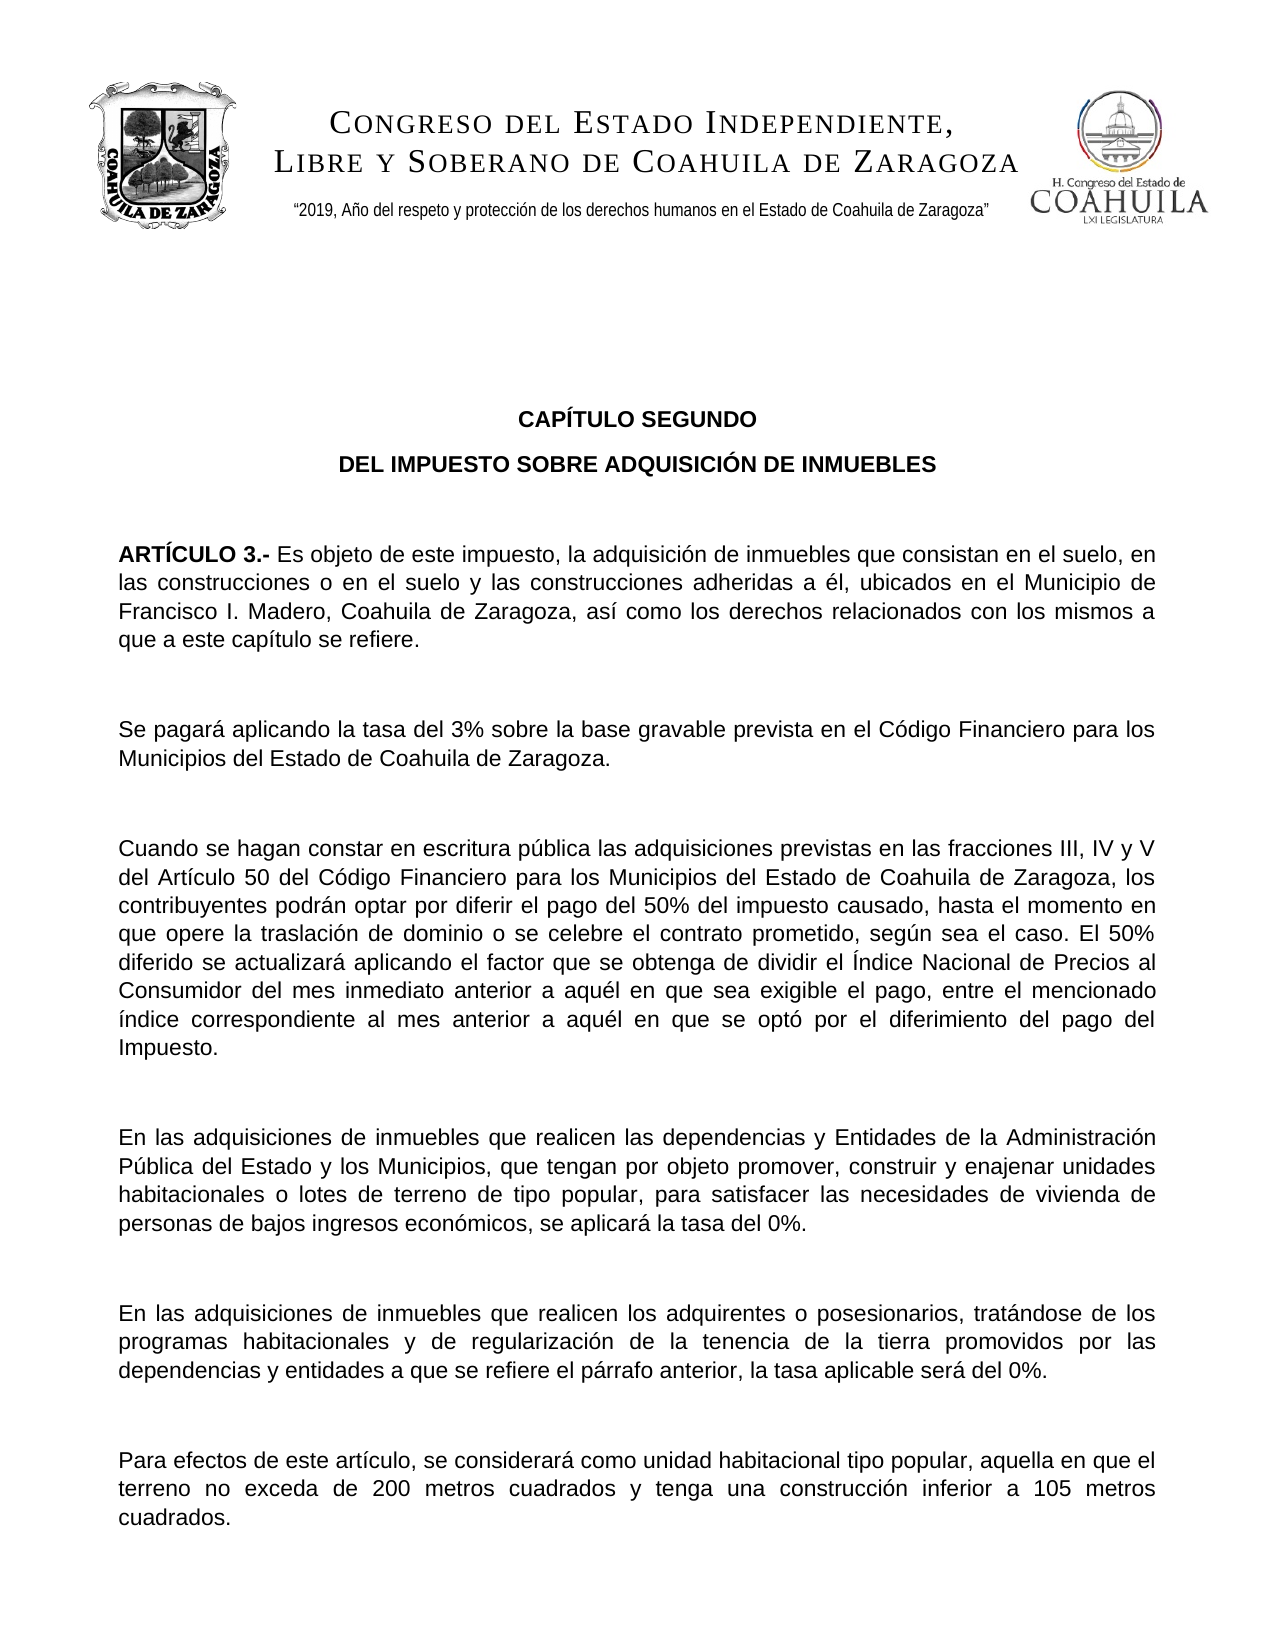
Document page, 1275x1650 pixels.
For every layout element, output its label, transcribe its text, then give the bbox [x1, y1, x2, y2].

text Se pagará aplicando la tasa del 3% sobre la base gravable prevista en el Código Financiero para los Municipios del Estado de Coahuila de Zaragoza. [118, 716, 1157, 771]
text Para efectos de este artículo, se considerará como unidad habitacional tipo popular, aquella en que el terreno no exceda de y tenga una construcción inferior a . [118, 1447, 1157, 1530]
picture [88, 82, 237, 229]
text Cuando se hagan constar en escritura pública las adquisiciones previstas en las fracciones III, IV y V del Artículo 50 del Código Financiero para los Municipios del Estado de Coahuila de Zaragoza, los contribuyentes podrán optar por diferir el pago del 50% del impuesto causado, hasta el momento en que opere la traslación de dominio o se celebre el contrato prometido, según sea el caso. El 50% diferido se actualizará aplicando el factor que se obtenga de dividir el Índice Nacional de Precios al Consumidor del mes inmediato anterior a aquél en que sea exigible el pago, entre el mencionado índice correspondiente al mes anterior a aquél en que se optó por el diferimiento del pago del Impuesto. [118, 835, 1157, 1061]
picture [1020, 85, 1214, 229]
text ARTÍCULO 3.- Es objeto de este impuesto, la adquisición de inmuebles que consistan en el suelo, en las construcciones o en el suelo y las construcciones adheridas a él, ubicados en el Municipio de Francisco I. Madero, Coahuila de Zaragoza, así como los derechos relacionados con los mismos a que a este capítulo se refiere. [118, 541, 1157, 653]
text En las adquisiciones de inmuebles que realicen las dependencias y Entidades de la Administración Pública del Estado y los Municipios, que tengan por objeto promover, construir y enajenar unidades habitacionales o lotes de terreno de tipo popular, para satisfacer las necesidades de vivienda de personas de bajos ingresos económicos, se aplicará la tasa del 0%. [118, 1124, 1157, 1236]
text En las adquisiciones de inmuebles que realicen los adquirentes o posesionarios, tratándose de los programas habitacionales y de regularización de la tenencia de la tierra promovidos por las dependencias y entidades a que se refiere el párrafo anterior, la tasa aplicable será del 0%. [118, 1300, 1157, 1383]
text DEL IMPUESTO SOBRE ADQUISICIÓN DE INMUEBLES [118, 451, 1157, 477]
text CAPÍTULO SEGUNDO [118, 406, 1157, 432]
